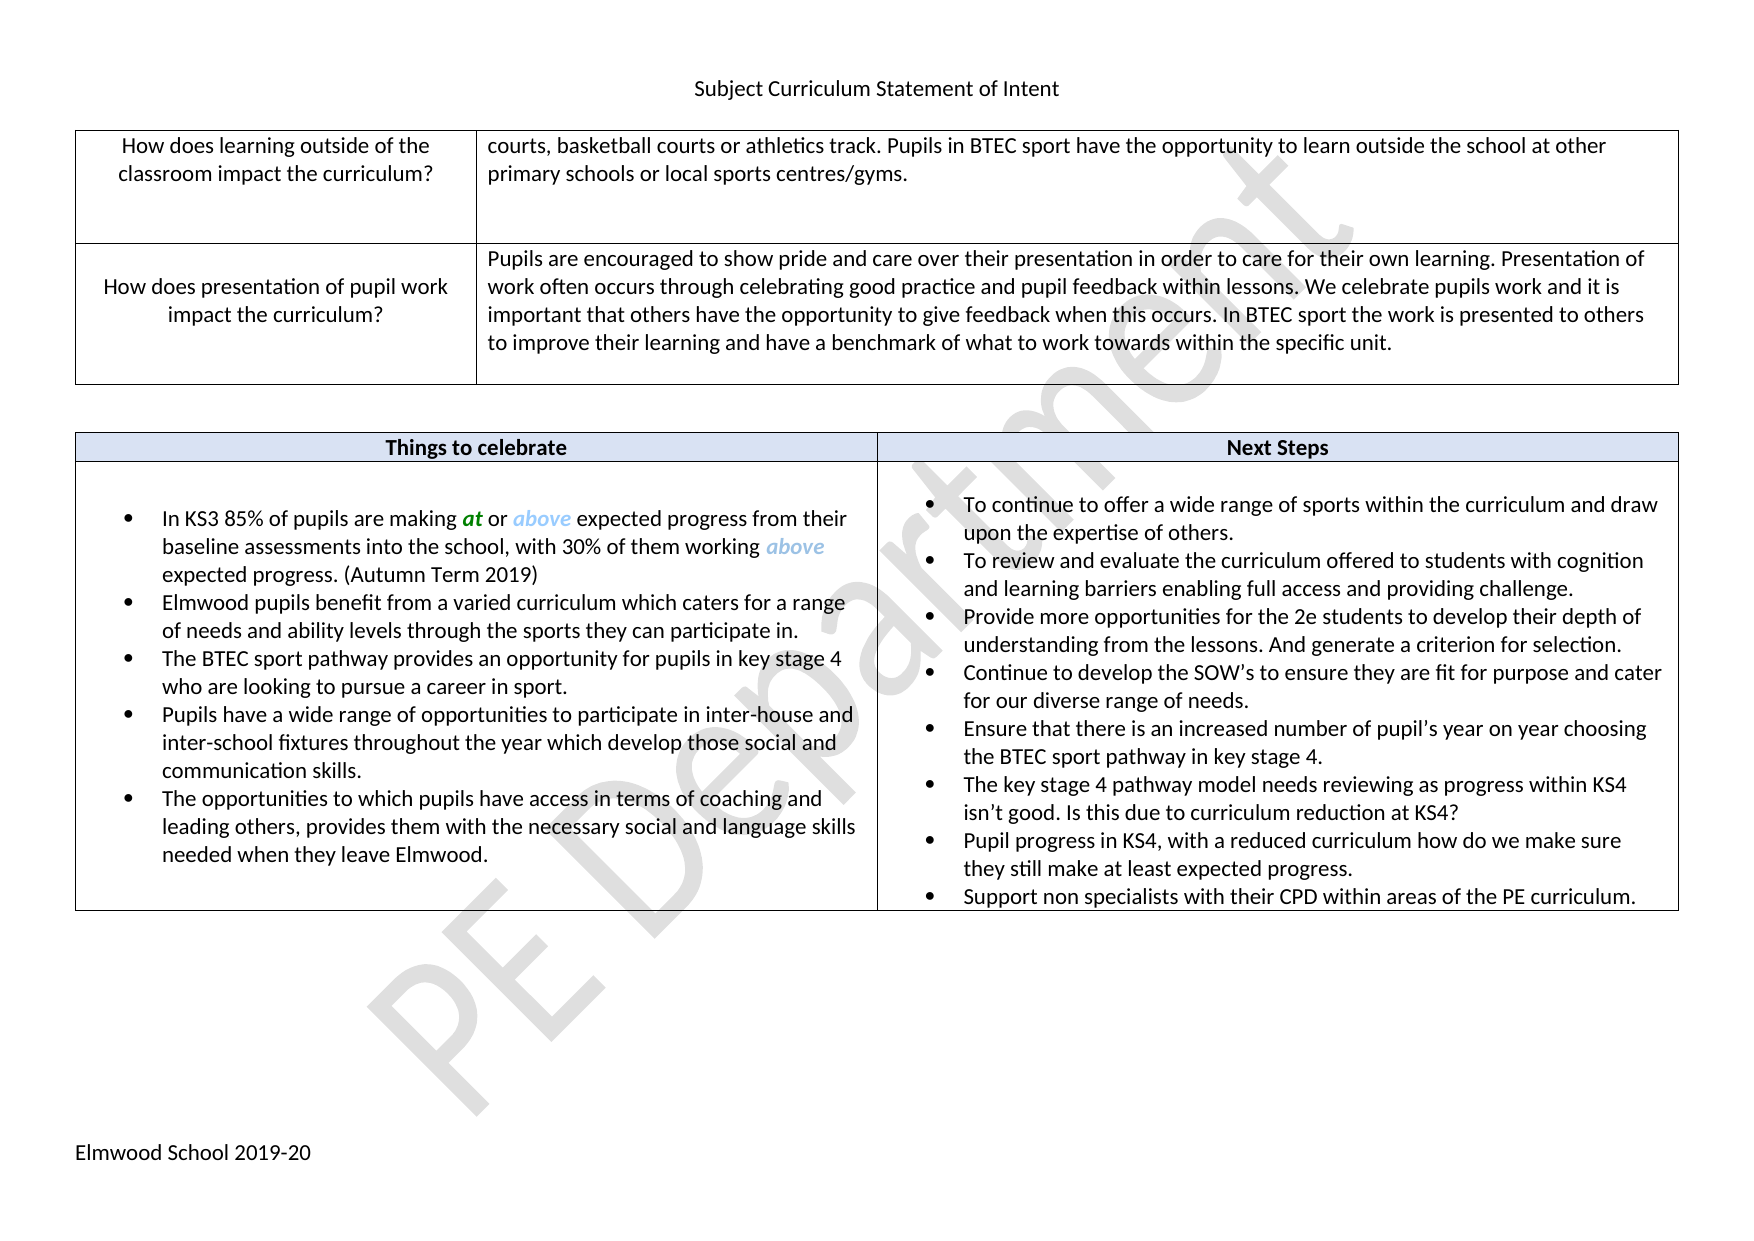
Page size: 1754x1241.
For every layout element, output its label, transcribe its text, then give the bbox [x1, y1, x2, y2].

table_cell In KS3 85% of pupils are making at or above expected progress from their baseline assessments into the school, with 30% of them working above expected progress. (Autumn Term 2019) Elmwood pupils benefit from a varied curriculum which caters for a range of needs and ability levels through the sports they can participate in. The BTEC sport pathway provides an opportunity for pupils in key stage 4 who are looking to pursue a career in sport. Pupils have a wide range of opportunities to participate in inter-house and inter-school fixtures throughout the year which develop those social and communication skills. The opportunities to which pupils have access in terms of coaching and leading others, provides them with the necessary social and language skills needed when they leave Elmwood. [76, 462, 877, 910]
table_cell How does presentation of pupil work impact the curriculum? [76, 244, 476, 384]
table_cell To continue to offer a wide range of sports within the curriculum and draw upon the expertise of others. To review and evaluate the curriculum offered to students with cognition and learning barriers enabling full access and providing challenge. Provide more opportunities for the 2e students to develop their depth of understanding from the lessons. And generate a criterion for selection. Continue to develop the SOW’s to ensure they are fit for purpose and cater for our diverse range of needs. Ensure that there is an increased number of pupil’s year on year choosing the BTEC sport pathway in key stage 4. The key stage 4 pathway model needs reviewing as progress within KS4 isn’t good. Is this due to curriculum reduction at KS4? Pupil progress in KS4, with a reduced curriculum how do we make sure they still make at least expected progress. Support non specialists with their CPD within areas of the PE curriculum. [878, 462, 1678, 910]
table_header Next Steps [878, 433, 1678, 461]
table_cell Pupils are encouraged to show pride and care over their presentation in order to care for their own learning. Presentation of work often occurs through celebrating good practice and pupil feedback within lessons. We celebrate pupils work and it is important that others have the opportunity to give feedback when this occurs. In BTEC sport the work is presented to others to improve their learning and have a benchmark of what to work towards within the specific unit. [477, 244, 1678, 384]
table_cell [76, 131, 476, 243]
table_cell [477, 131, 1678, 243]
table_header Things to celebrate [76, 433, 877, 461]
